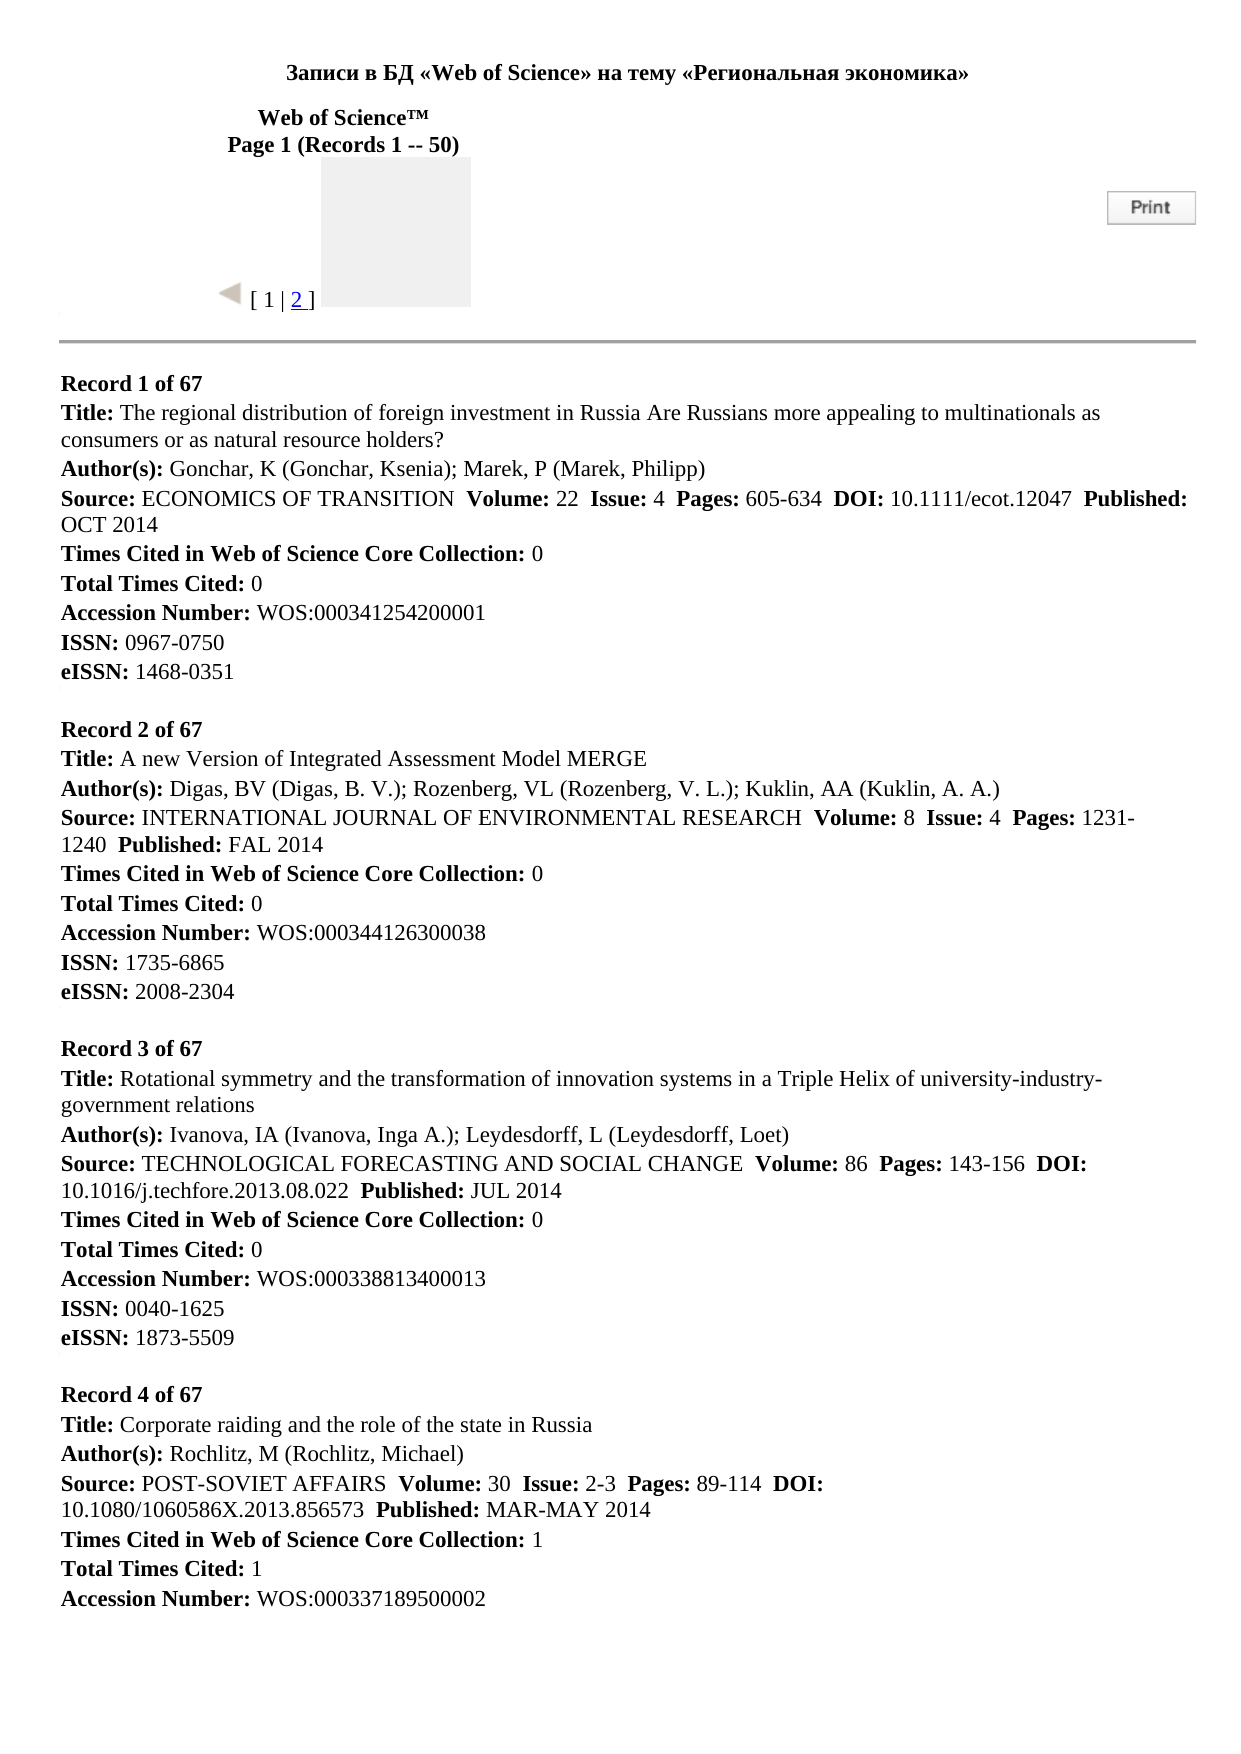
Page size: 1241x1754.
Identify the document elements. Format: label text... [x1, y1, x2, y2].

table_cell Title: The regional distribution of foreign investment in Russia Are Russians more appealing to multinationals as consumers or as natural resource holders? [59, 398, 1196, 453]
text Записи в БД «Web of Science» на тему «Региональная экономика» [59, 59, 1196, 86]
table_cell Times Cited in Web of Science Core Collection: 0 [59, 539, 1196, 568]
table_cell eISSN: 1873-5509 [59, 1323, 1196, 1352]
table_cell Source: ECONOMICS OF TRANSITION Volume: 22 Issue: 4 Pages: 605-634 DOI: 10.1111/ecot.12047 Published: OCT 2014 [59, 483, 1196, 539]
table_header Record 3 of 67 [59, 1034, 1196, 1063]
table_cell Total Times Cited: 0 [59, 568, 1196, 598]
table_cell eISSN: 2008-2304 [59, 976, 1196, 1006]
table_cell Times Cited in Web of Science Core Collection: 1 [59, 1524, 1196, 1554]
table_cell Times Cited in Web of Science Core Collection: 0 [59, 859, 1196, 888]
table_cell Accession Number: WOS:000338813400013 [59, 1264, 1196, 1293]
table_cell Accession Number: WOS:000337189500002 [59, 1583, 1196, 1613]
table_cell Times Cited in Web of Science Core Collection: 0 [59, 1205, 1196, 1234]
table_cell Author(s): Digas, BV (Digas, B. V.); Rozenberg, VL (Rozenberg, V. L.); Kuklin, AA (Kuklin, A. A.) [59, 773, 1196, 803]
table_header Record 4 of 67 [59, 1380, 1196, 1409]
table_header Record 1 of 67 [59, 368, 1196, 398]
table_cell Accession Number: WOS:000344126300038 [59, 918, 1196, 947]
picture [1107, 191, 1197, 225]
table_cell Total Times Cited: 1 [59, 1554, 1196, 1583]
table_cell Author(s): Rochlitz, M (Rochlitz, Michael) [59, 1439, 1196, 1468]
table_header Web of Science™ Page 1 (Records 1 -- 50) [59, 104, 627, 312]
table_cell ISSN: 1735-6865 [59, 947, 1196, 976]
table_cell Source: INTERNATIONAL JOURNAL OF ENVIRONMENTAL RESEARCH Volume: 8 Issue: 4 Pages: 1231-1240 Published: FAL 2014 [59, 803, 1196, 858]
table_cell eISSN: 1468-0351 [59, 657, 1196, 686]
table_cell Title: Corporate raiding and the role of the state in Russia [59, 1410, 1196, 1439]
table_cell Total Times Cited: 0 [59, 1234, 1196, 1263]
table_cell Source: POST-SOVIET AFFAIRS Volume: 30 Issue: 2-3 Pages: 89-114 DOI: 10.1080/1060586X.2013.856573 Published: MAR-MAY 2014 [59, 1469, 1196, 1524]
table_cell Source: TECHNOLOGICAL FORECASTING AND SOCIAL CHANGE Volume: 86 Pages: 143-156 DOI: 10.1016/j.techfore.2013.08.022 Published: JUL 2014 [59, 1149, 1196, 1204]
table_header Record 2 of 67 [59, 714, 1196, 744]
table_header [628, 104, 1196, 312]
table_cell Author(s): Ivanova, IA (Ivanova, Inga A.); Leydesdorff, L (Leydesdorff, Loet) [59, 1119, 1196, 1149]
table_cell ISSN: 0967-0750 [59, 627, 1196, 657]
table_cell Accession Number: WOS:000341254200001 [59, 598, 1196, 627]
table_cell Author(s): Gonchar, K (Gonchar, Ksenia); Marek, P (Marek, Philipp) [59, 454, 1196, 483]
table_cell Title: Rotational symmetry and the transformation of innovation systems in a Triple Helix of university-industry-government relations [59, 1064, 1196, 1119]
table_cell Total Times Cited: 0 [59, 888, 1196, 917]
table_cell Title: A new Version of Integrated Assessment Model MERGE [59, 744, 1196, 773]
table_cell ISSN: 0040-1625 [59, 1293, 1196, 1322]
picture [213, 274, 250, 307]
